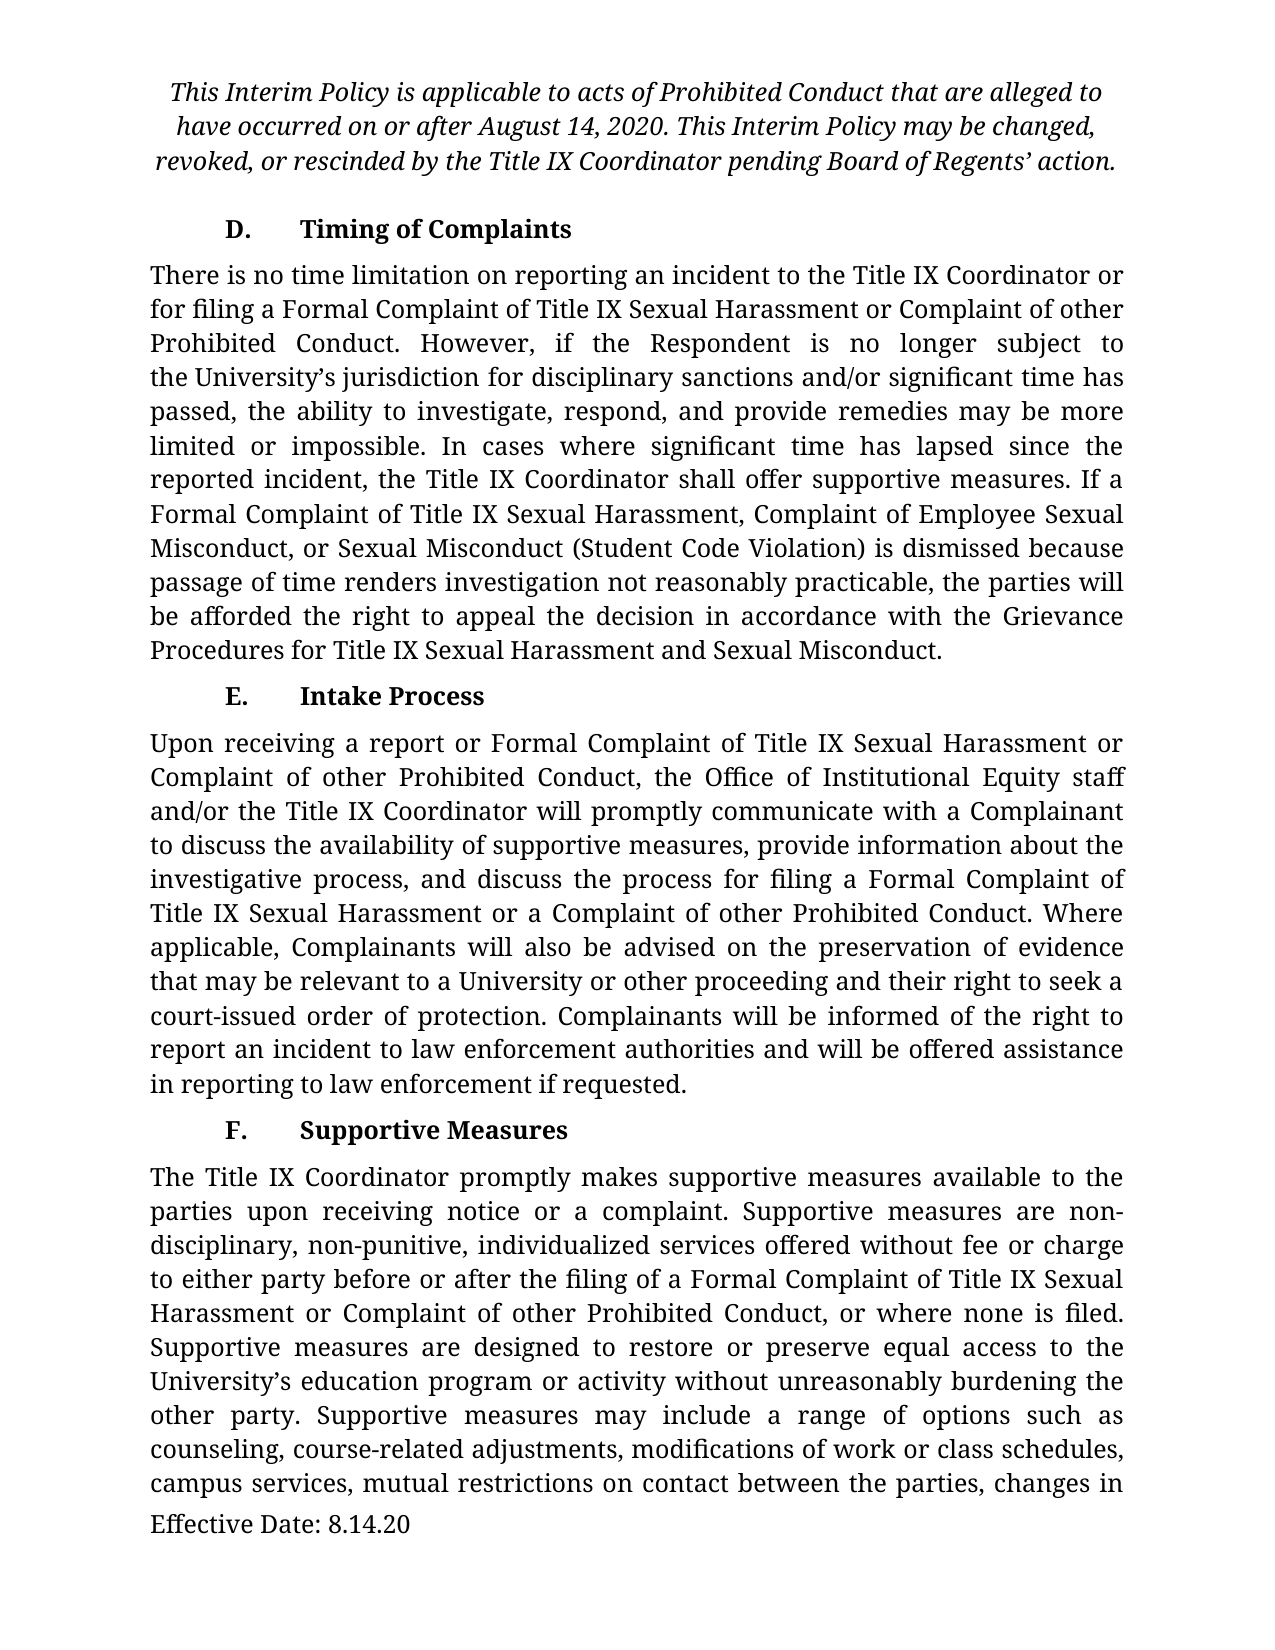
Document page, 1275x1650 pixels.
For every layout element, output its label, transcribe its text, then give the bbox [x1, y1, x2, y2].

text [150, 1159, 1125, 1500]
subtitle Timing of Complaints [225, 211, 1125, 245]
text There is no time limitation on reporting an incident to the Title IX Coordinator or for filing a Formal Complaint of Title IX Sexual Harassment or Complaint of other Prohibited Conduct. However, if the Respondent is no longer subject to the University’s jurisdiction for disciplinary sanctions and/or significant time has passed, the ability to investigate, respond, and provide remedies may be more limited or impossible. In cases where significant time has lapsed since the reported incident, the Title IX Coordinator shall offer supportive measures. If a Formal Complaint of Title IX Sexual Harassment, Complaint of Employee Sexual Misconduct, or Sexual Misconduct (Student Code Violation) is dismissed because passage of time renders investigation not reasonably practicable, the parties will be afforded the right to appeal the decision in accordance with the Grievance Procedures for Title IX Sexual Harassment and Sexual Misconduct. [150, 258, 1125, 667]
text Upon receiving a report or Formal Complaint of Title IX Sexual Harassment or Complaint of other Prohibited Conduct, the Office of Institutional Equity staff and/or the Title IX Coordinator will promptly communicate with a Complainant to discuss the availability of supportive measures, provide information about the investigative process, and discuss the process for filing a Formal Complaint of Title IX Sexual Harassment or a Complaint of other Prohibited Conduct. Where applicable, Complainants will also be advised on the preservation of evidence that may be relevant to a University or other proceeding and their right to seek a court-issued order of protection. Complainants will be informed of the right to report an incident to law enforcement authorities and will be offered assistance in reporting to law enforcement if requested. [150, 726, 1125, 1100]
subtitle Supportive Measures [225, 1113, 1125, 1147]
subtitle Intake Process [225, 679, 1125, 713]
